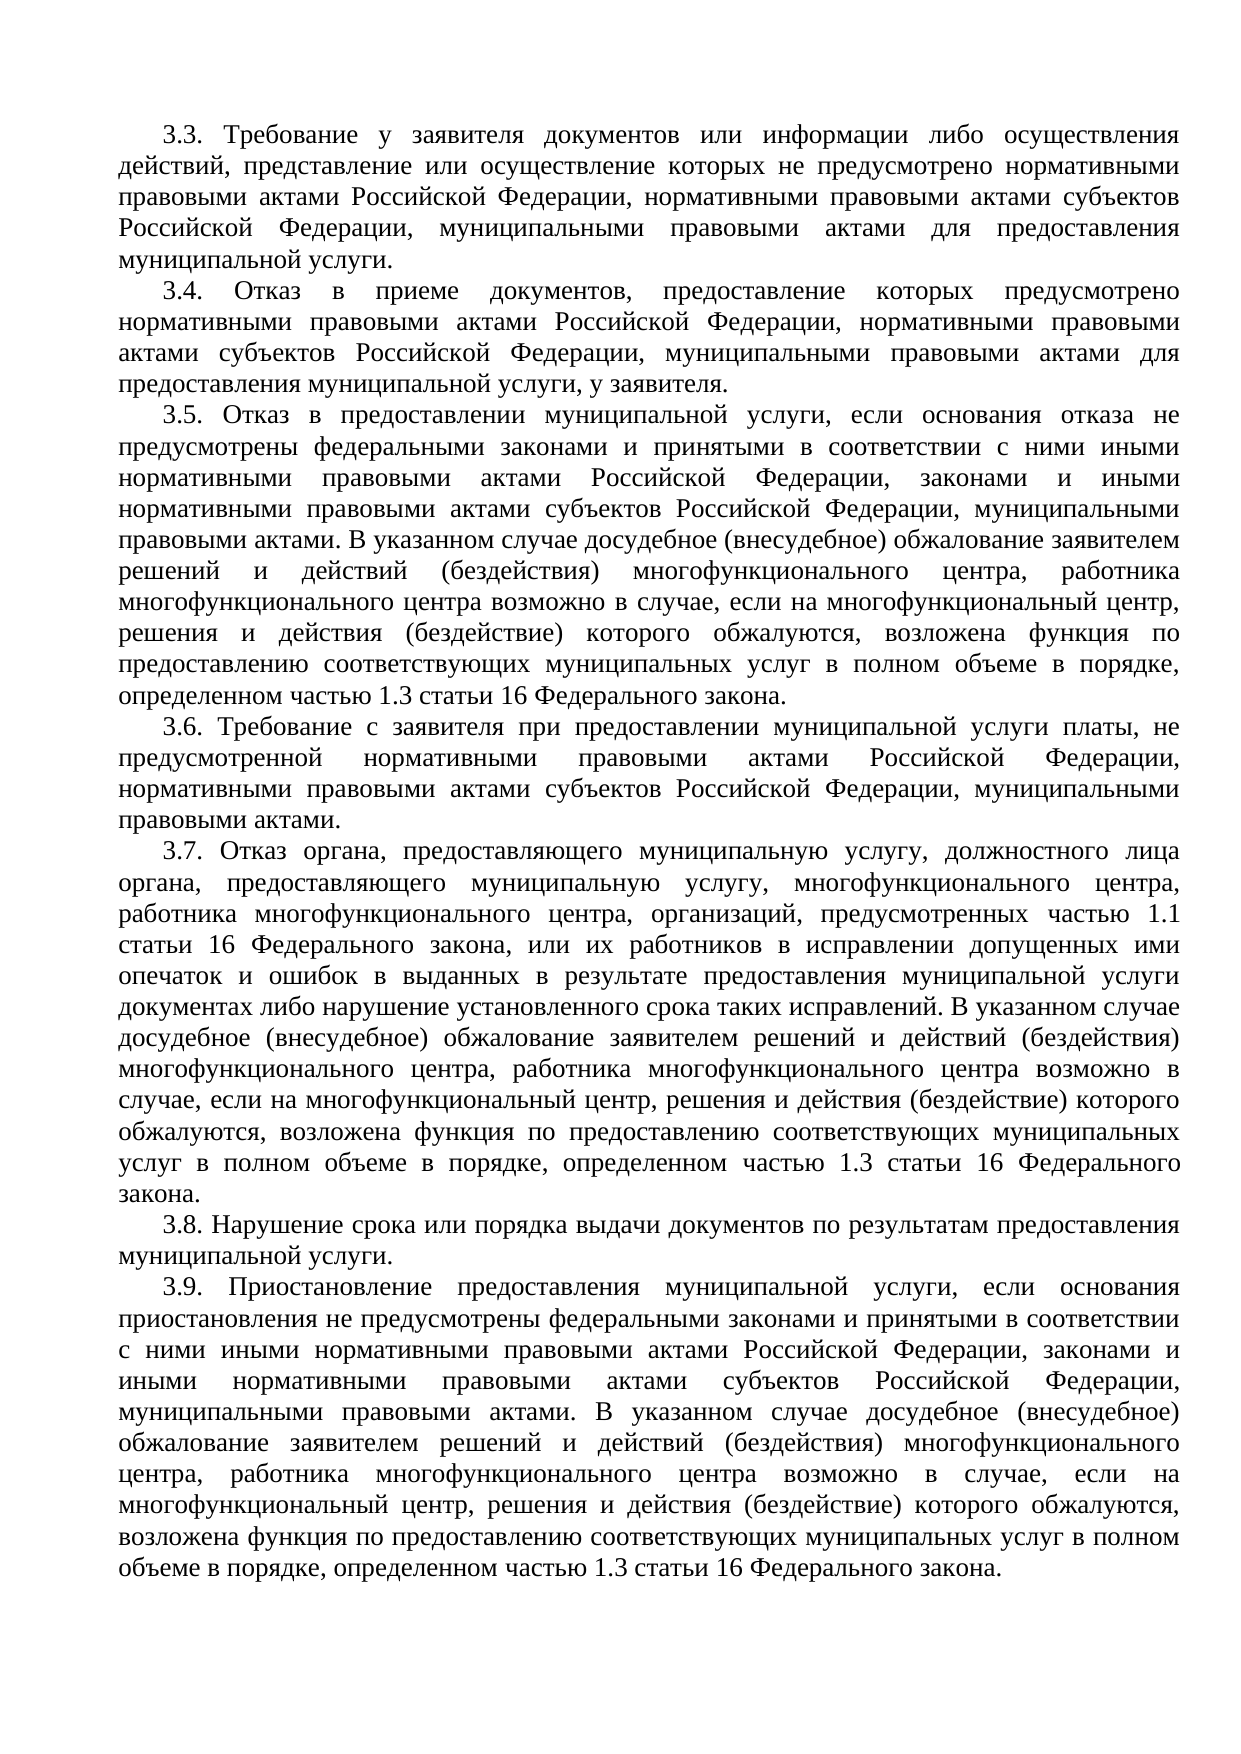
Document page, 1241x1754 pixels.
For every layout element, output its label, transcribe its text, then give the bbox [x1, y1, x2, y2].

text 3.4. Отказ в приеме документов, предоставление которых предусмотрено нормативными правовыми актами Российской Федерации, нормативными правовыми актами субъектов Российской Федерации, муниципальными правовыми актами для предоставления муниципальной услуги, у заявителя. [118, 274, 1181, 398]
text 3.9. Приостановление предоставления муниципальной услуги, если основания приостановления не предусмотрены федеральными законами и принятыми в соответствии с ними иными нормативными правовыми актами Российской Федерации, законами и иными нормативными правовыми актами субъектов Российской Федерации, муниципальными правовыми актами. В указанном случае досудебное (внесудебное) обжалование заявителем решений и действий (бездействия) многофункционального центра, работника многофункционального центра возможно в случае, если на многофункциональный центр, решения и действия (бездействие) которого обжалуются, возложена функция по предоставлению соответствующих муниципальных услуг в полном объеме в порядке, определенном частью 1.3 статьи 16 Федерального закона. [118, 1271, 1181, 1582]
text 3.3. Требование у заявителя документов или информации либо осуществления действий, представление или осуществление которых не предусмотрено нормативными правовыми актами Российской Федерации, нормативными правовыми актами субъектов Российской Федерации, муниципальными правовыми актами для предоставления муниципальной услуги. [118, 118, 1181, 274]
text 3.6. Требование с заявителя при предоставлении муниципальной услуги платы, не предусмотренной нормативными правовыми актами Российской Федерации, нормативными правовыми актами субъектов Российской Федерации, муниципальными правовыми актами. [118, 710, 1181, 834]
text 3.5. Отказ в предоставлении муниципальной услуги, если основания отказа не предусмотрены федеральными законами и принятыми в соответствии с ними иными нормативными правовыми актами Российской Федерации, законами и иными нормативными правовыми актами субъектов Российской Федерации, муниципальными правовыми актами. В указанном случае досудебное (внесудебное) обжалование заявителем решений и действий (бездействия) многофункционального центра, работника многофункционального центра возможно в случае, если на многофункциональный центр, решения и действия (бездействие) которого обжалуются, возложена функция по предоставлению соответствующих муниципальных услуг в полном объеме в порядке, определенном частью 1.3 статьи 16 Федерального закона. [118, 398, 1181, 710]
text 3.8. Нарушение срока или порядка выдачи документов по результатам предоставления муниципальной услуги. [118, 1208, 1181, 1271]
text 3.7. Отказ органа, предоставляющего муниципальную услугу, должностного лица органа, предоставляющего муниципальную услугу, многофункционального центра, работника многофункционального центра, организаций, предусмотренных частью 1.1 статьи 16 Федерального закона, или их работников в исправлении допущенных ими опечаток и ошибок в выданных в результате предоставления муниципальной услуги документах либо нарушение установленного срока таких исправлений. В указанном случае досудебное (внесудебное) обжалование заявителем решений и действий (бездействия) многофункционального центра, работника многофункционального центра возможно в случае, если на многофункциональный центр, решения и действия (бездействие) которого обжалуются, возложена функция по предоставлению соответствующих муниципальных услуг в полном объеме в порядке, определенном частью 1.3 статьи 16 Федерального закона. [118, 834, 1181, 1208]
